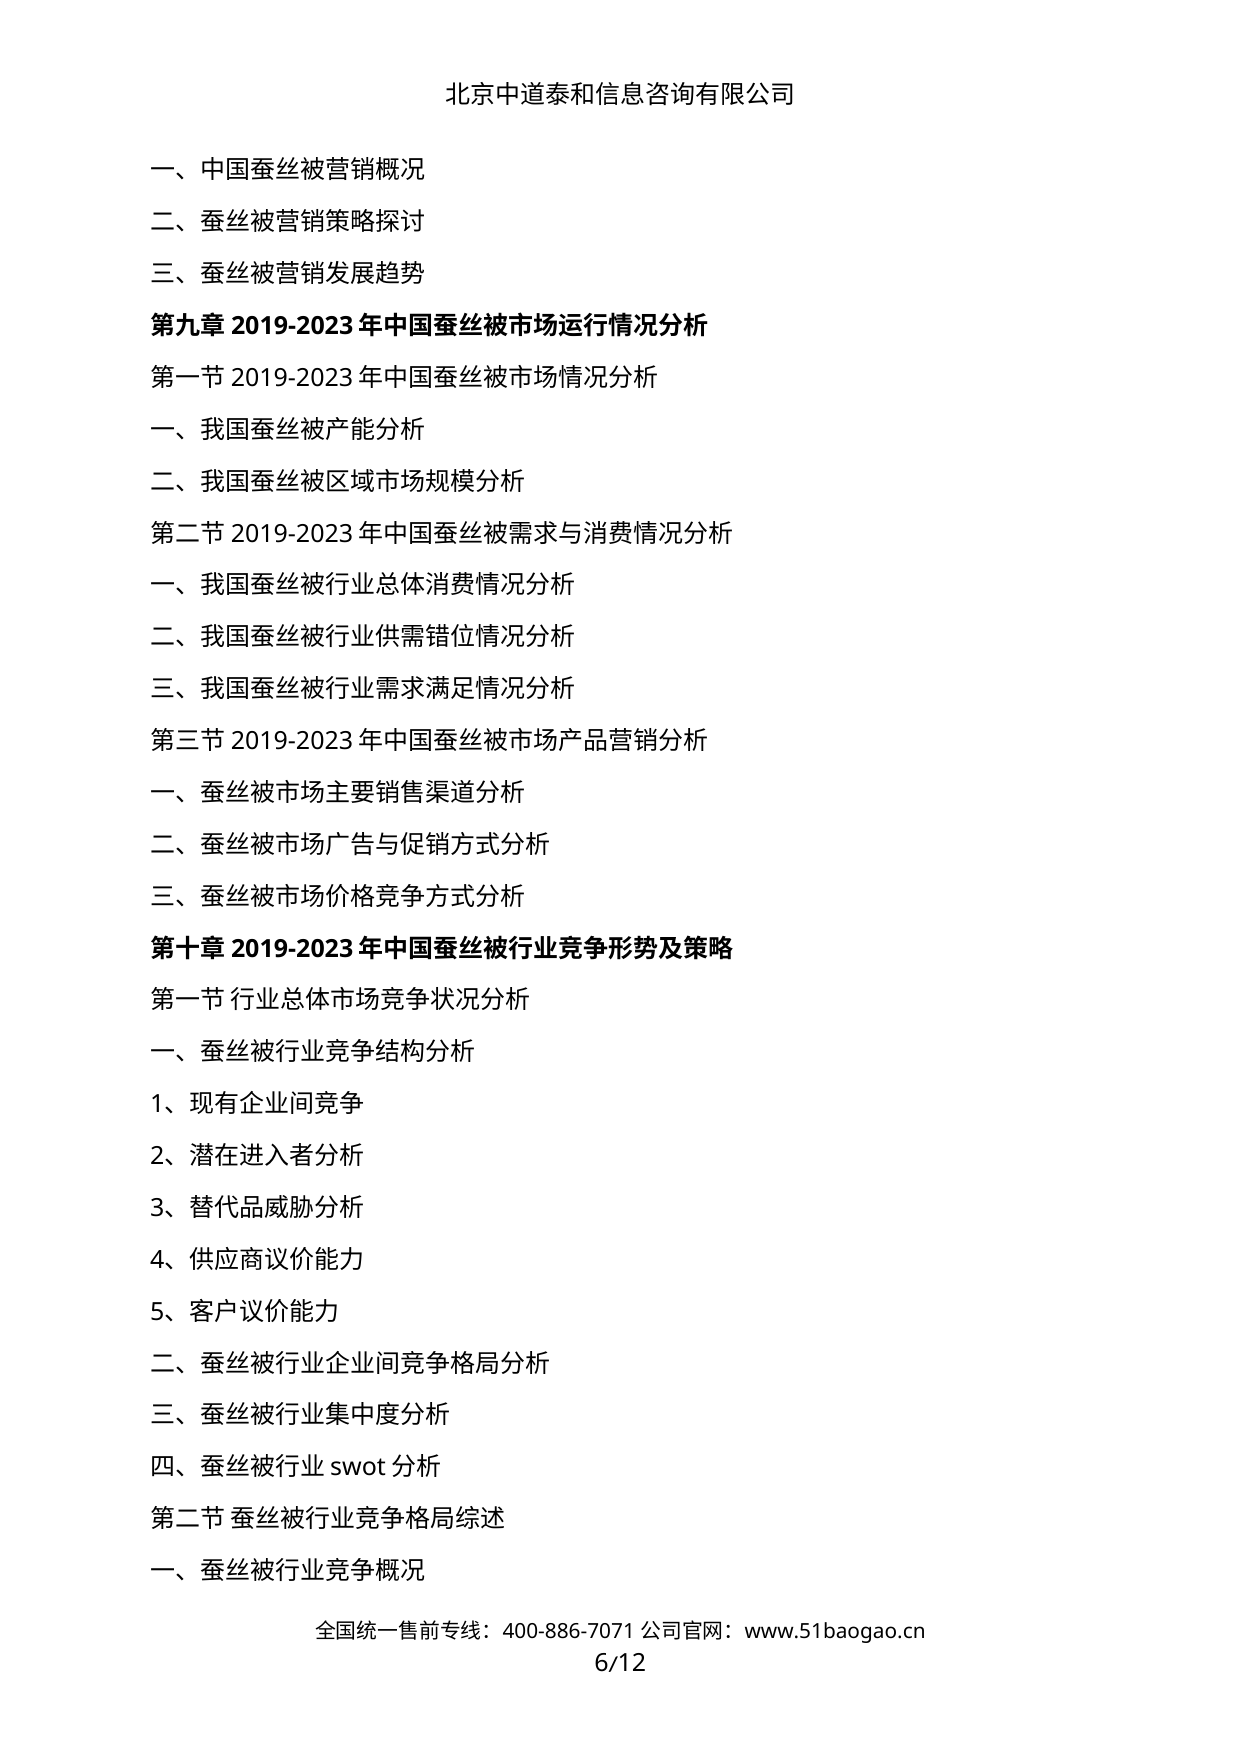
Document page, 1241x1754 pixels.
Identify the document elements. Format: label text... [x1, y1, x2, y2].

text 二、蚕丝被行业企业间竞争格局分析 [150, 1343, 1090, 1379]
text 一、中国蚕丝被营销概况 [150, 150, 1090, 186]
text 第二节 2019-2023年中国蚕丝被需求与消费情况分析 [150, 513, 1090, 549]
text 1、现有企业间竞争 [150, 1084, 1090, 1120]
text 2、潜在进入者分析 [150, 1136, 1090, 1172]
text 四、蚕丝被行业swot分析 [150, 1447, 1090, 1483]
text 一、我国蚕丝被行业总体消费情况分析 [150, 565, 1090, 601]
text 二、我国蚕丝被行业供需错位情况分析 [150, 617, 1090, 653]
text 第九章 2019-2023年中国蚕丝被市场运行情况分析 [150, 306, 1090, 342]
text 三、我国蚕丝被行业需求满足情况分析 [150, 669, 1090, 705]
text 5、客户议价能力 [150, 1291, 1090, 1327]
text 一、我国蚕丝被产能分析 [150, 409, 1090, 446]
text 第三节 2019-2023年中国蚕丝被市场产品营销分析 [150, 721, 1090, 757]
text 一、蚕丝被行业竞争结构分析 [150, 1032, 1090, 1068]
text 一、蚕丝被市场主要销售渠道分析 [150, 772, 1090, 809]
text 第十章 2019-2023年中国蚕丝被行业竞争形势及策略 [150, 928, 1090, 964]
text 三、蚕丝被市场价格竞争方式分析 [150, 876, 1090, 912]
text 第二节 蚕丝被行业竞争格局综述 [150, 1499, 1090, 1535]
text 第一节 2019-2023年中国蚕丝被市场情况分析 [150, 357, 1090, 394]
text 第一节 行业总体市场竞争状况分析 [150, 980, 1090, 1016]
text 4、供应商议价能力 [150, 1239, 1090, 1276]
text 二、蚕丝被营销策略探讨 [150, 202, 1090, 238]
text 一、蚕丝被行业竞争概况 [150, 1551, 1090, 1587]
text 二、我国蚕丝被区域市场规模分析 [150, 461, 1090, 497]
text 二、蚕丝被市场广告与促销方式分析 [150, 824, 1090, 861]
text 三、蚕丝被营销发展趋势 [150, 254, 1090, 290]
text 三、蚕丝被行业集中度分析 [150, 1395, 1090, 1431]
text 3、替代品威胁分析 [150, 1187, 1090, 1224]
